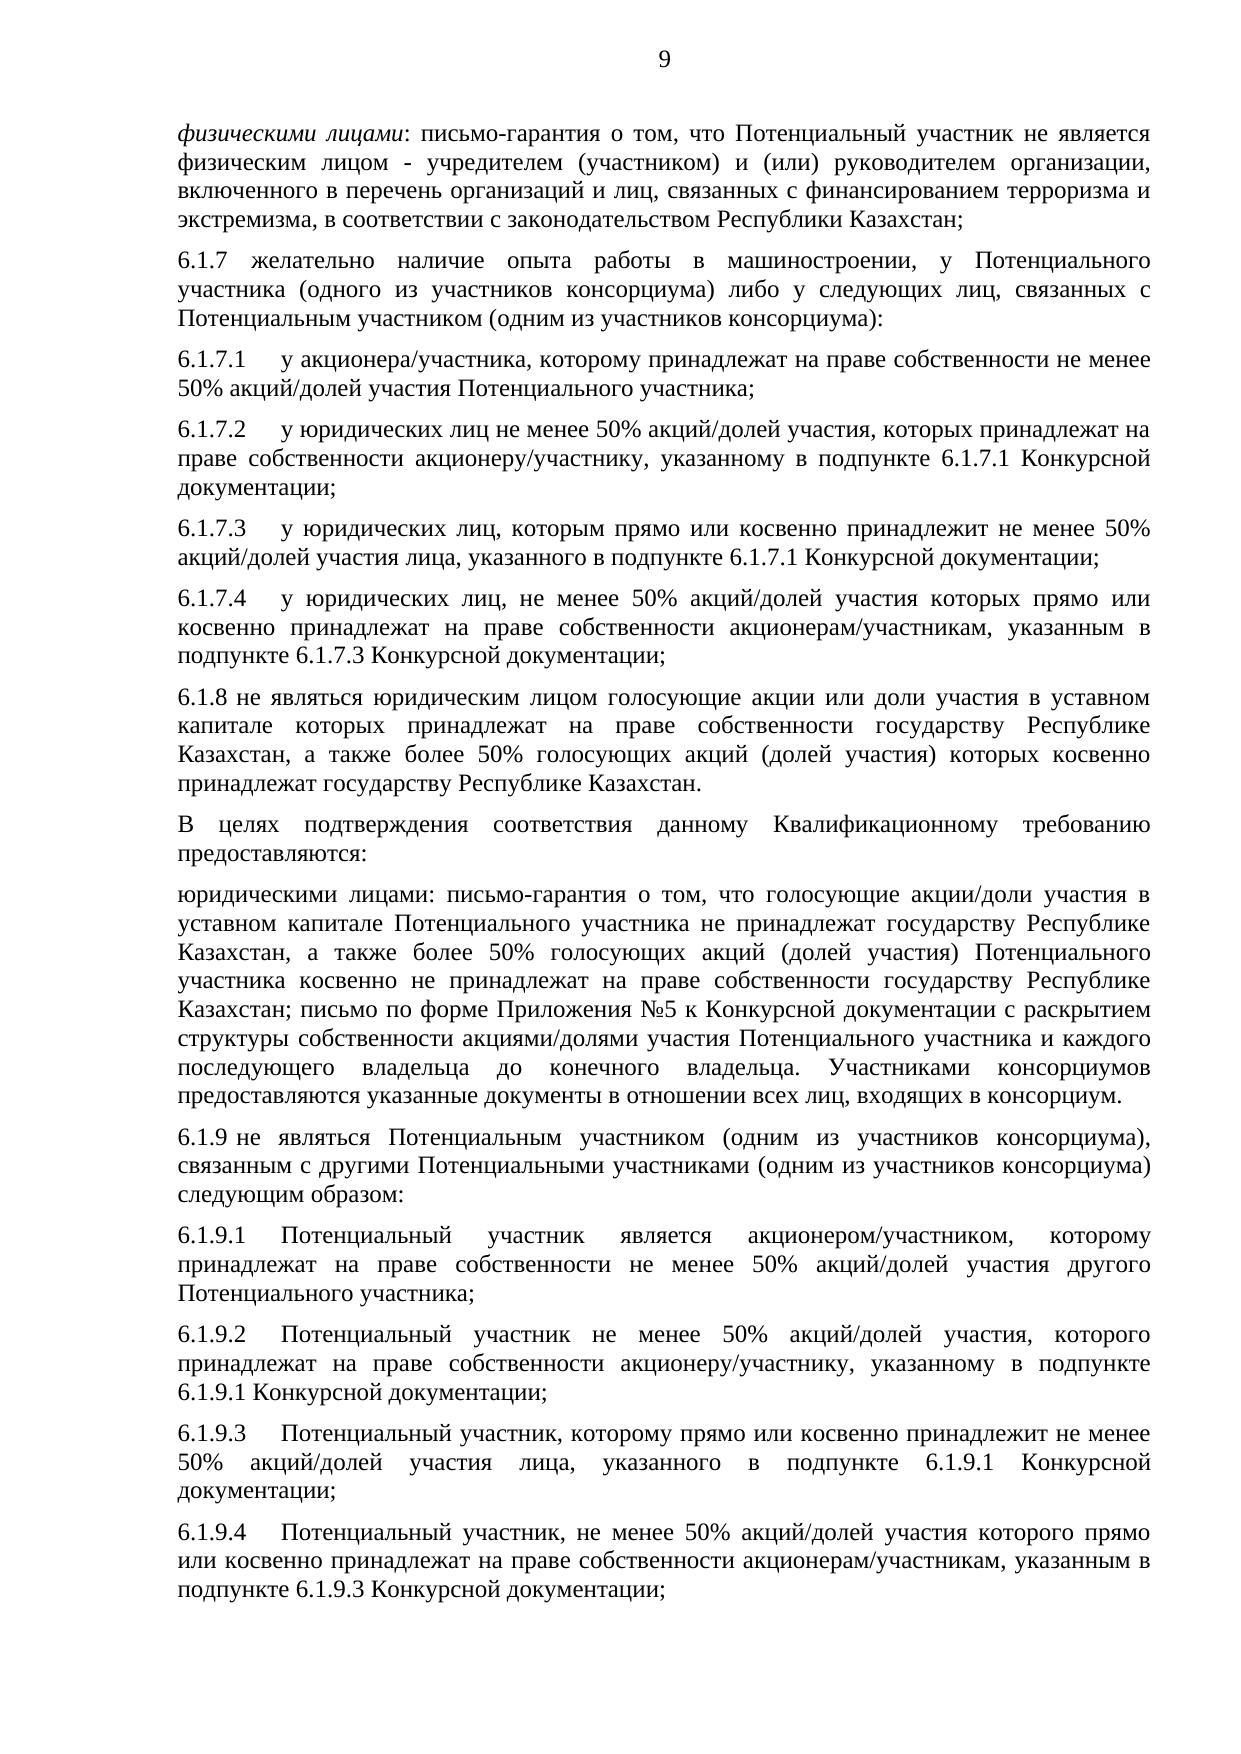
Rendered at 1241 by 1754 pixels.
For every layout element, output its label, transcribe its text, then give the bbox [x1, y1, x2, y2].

list Потенциальный участник является акционером/участником, которому принадлежат на праве собственности не менее 50% акций/долей участия другого Потенциального участника; [177, 1221, 1152, 1307]
list не являться Потенциальным участником (одним из участников консорциума), связанным с другими Потенциальными участниками (одним из участников консорциума) следующим образом: [177, 1122, 1152, 1208]
list у юридических лиц, не менее 50% акций/долей участия которых прямо или косвенно принадлежат на праве собственности акционерам/участникам, указанным в подпункте 6.1.7.3 Конкурсной документации; [177, 583, 1152, 669]
text В целях подтверждения соответствия данному Квалификационному требованию предоставляются: [177, 809, 1152, 867]
text физическими лицами: письмо-гарантия о том, что Потенциальный участник не является физическим лицом - учредителем (участником) и (или) руководителем организации, включенного в перечень организаций и лиц, связанных с финансированием терроризма и экстремизма, в соответствии с законодательством Республики Казахстан; [177, 118, 1152, 233]
list у юридических лиц, которым прямо или косвенно принадлежит не менее 50% акций/долей участия лица, указанного в подпункте 6.1.7.1 Конкурсной документации; [177, 513, 1152, 571]
list желательно наличие опыта работы в машиностроении, у Потенциального участника (одного из участников консорциума) либо у следующих лиц, связанных с Потенциальным участником (одним из участников консорциума): [177, 246, 1152, 332]
text юридическими лицами: письмо-гарантия о том, что голосующие акции/доли участия в уставном капитале Потенциального участника не принадлежат государству Республике Казахстан, а также более 50% голосующих акций (долей участия) Потенциального участника косвенно не принадлежат на праве собственности государству Республике Казахстан; письмо по форме Приложения №5 к Конкурсной документации с раскрытием структуры собственности акциями/долями участия Потенциального участника и каждого последующего владельца до конечного владельца. Участниками консорциумов предоставляются указанные документы в отношении всех лиц, входящих в консорциум. [177, 879, 1152, 1109]
list у юридических лиц не менее 50% акций/долей участия, которых принадлежат на праве собственности акционеру/участнику, указанному в подпункте 6.1.7.1 Конкурсной документации; [177, 414, 1152, 501]
list Потенциальный участник, не менее 50% акций/долей участия которого прямо или косвенно принадлежат на праве собственности акционерам/участникам, указанным в подпункте 6.1.9.3 Конкурсной документации; [177, 1517, 1152, 1603]
list Потенциальный участник не менее 50% акций/долей участия, которого принадлежат на праве собственности акционеру/участнику, указанному в подпункте 6.1.9.1 Конкурсной документации; [177, 1319, 1152, 1406]
list не являться юридическим лицом голосующие акции или доли участия в уставном капитале которых принадлежат на праве собственности государству Республике Казахстан, а также более 50% голосующих акций (долей участия) которых косвенно принадлежат государству Республике Казахстан. [177, 682, 1152, 797]
list Потенциальный участник, которому прямо или косвенно принадлежит не менее 50% акций/долей участия лица, указанного в подпункте 6.1.9.1 Конкурсной документации; [177, 1418, 1152, 1504]
list у акционера/участника, которому принадлежат на праве собственности не менее 50% акций/долей участия Потенциального участника; [177, 344, 1152, 402]
